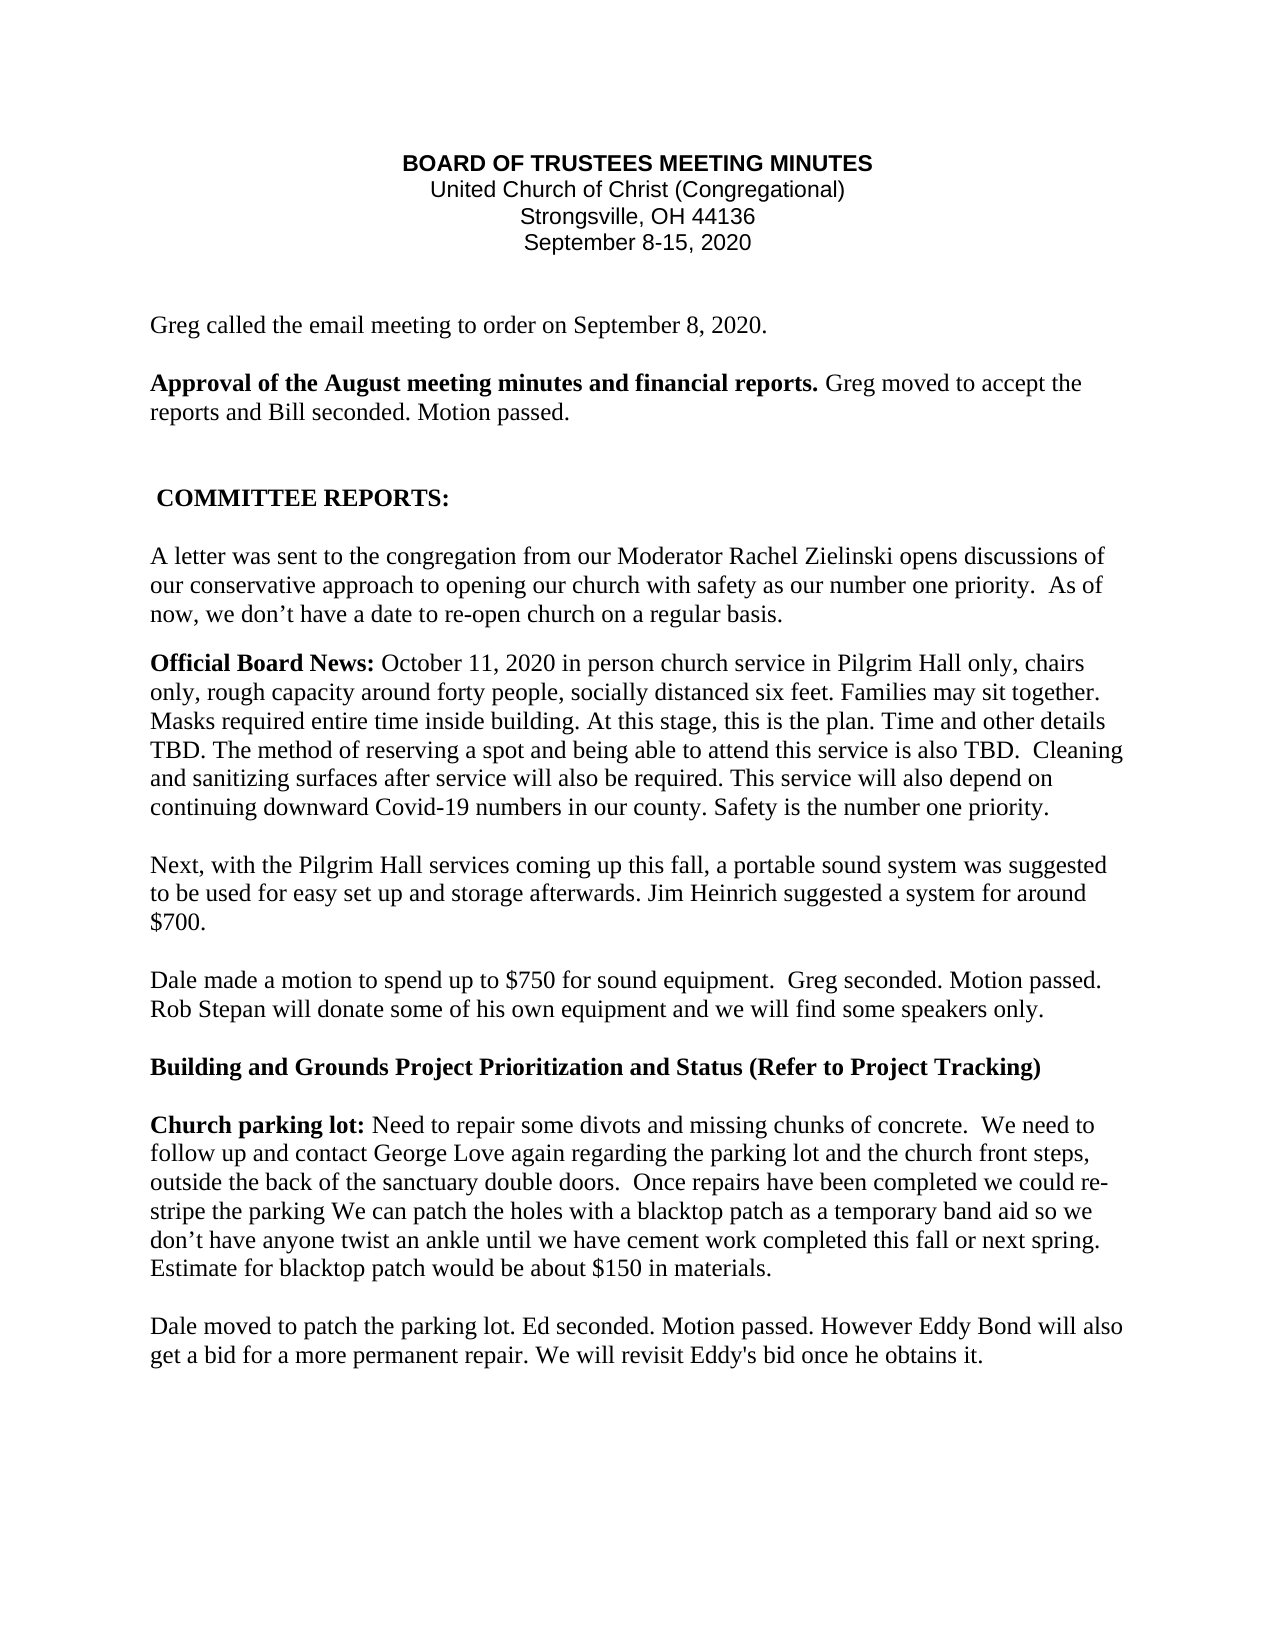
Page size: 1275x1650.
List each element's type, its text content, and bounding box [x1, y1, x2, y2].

text Strongsville, OH 44136 [150, 203, 1125, 229]
text Building and Grounds Project Prioritization and Status (Refer to Project Tracking) [150, 1052, 1125, 1081]
text Approval of the August meeting minutes and financial reports. Greg moved to accept the reports and Bill seconded. Motion passed. [150, 368, 1125, 426]
text COMMITTEE REPORTS: [150, 483, 1125, 512]
text Next, with the Pilgrim Hall services coming up this fall, a portable sound system was suggested to be used for easy set up and storage afterwards. Jim Heinrich suggested a system for around $700. [150, 850, 1125, 936]
text Greg called the email meeting to order on September 8, 2020. [150, 311, 1125, 339]
text September 8-15, 2020 [150, 229, 1125, 255]
text A letter was sent to the congregation from our Moderator Rachel Zielinski opens discussions of our conservative approach to opening our church with safety as our number one priority. As of now, we don’t have a date to re-open church on a regular basis. [150, 541, 1125, 628]
text Dale moved to patch the parking lot. Ed seconded. Motion passed. However Eddy Bond will also get a bid for a more permanent repair. We will revisit Eddy's bid once he obtains it. [150, 1311, 1125, 1369]
text United Church of Christ (Congregational) [150, 176, 1125, 203]
text Church parking lot: Need to repair some divots and missing chunks of concrete. We need to follow up and contact George Love again regarding the parking lot and the church front steps, outside the back of the sanctuary double doors. Once repairs have been completed we could re-stripe the parking We can patch the holes with a blacktop patch as a temporary band aid so we don’t have anyone twist an ankle until we have cement work completed this fall or next spring. Estimate for blacktop patch would be about $150 in materials. [150, 1110, 1125, 1282]
text BOARD OF TRUSTEES MEETING MINUTES [150, 150, 1125, 176]
text Official Board News: October 11, 2020 in person church service in Pilgrim Hall only, chairs only, rough capacity around forty people, socially distanced six feet. Families may sit together. Masks required entire time inside building. At this stage, this is the plan. Time and other details TBD. The method of reserving a spot and being able to attend this service is also TBD. Cleaning and sanitizing surfaces after service will also be required. This service will also depend on continuing downward Covid-19 numbers in our county. Safety is the number one priority. [150, 648, 1125, 821]
text Dale made a motion to spend up to $750 for sound equipment. Greg seconded. Motion passed. Rob Stepan will donate some of his own equipment and we will find some speakers only. [150, 965, 1125, 1023]
